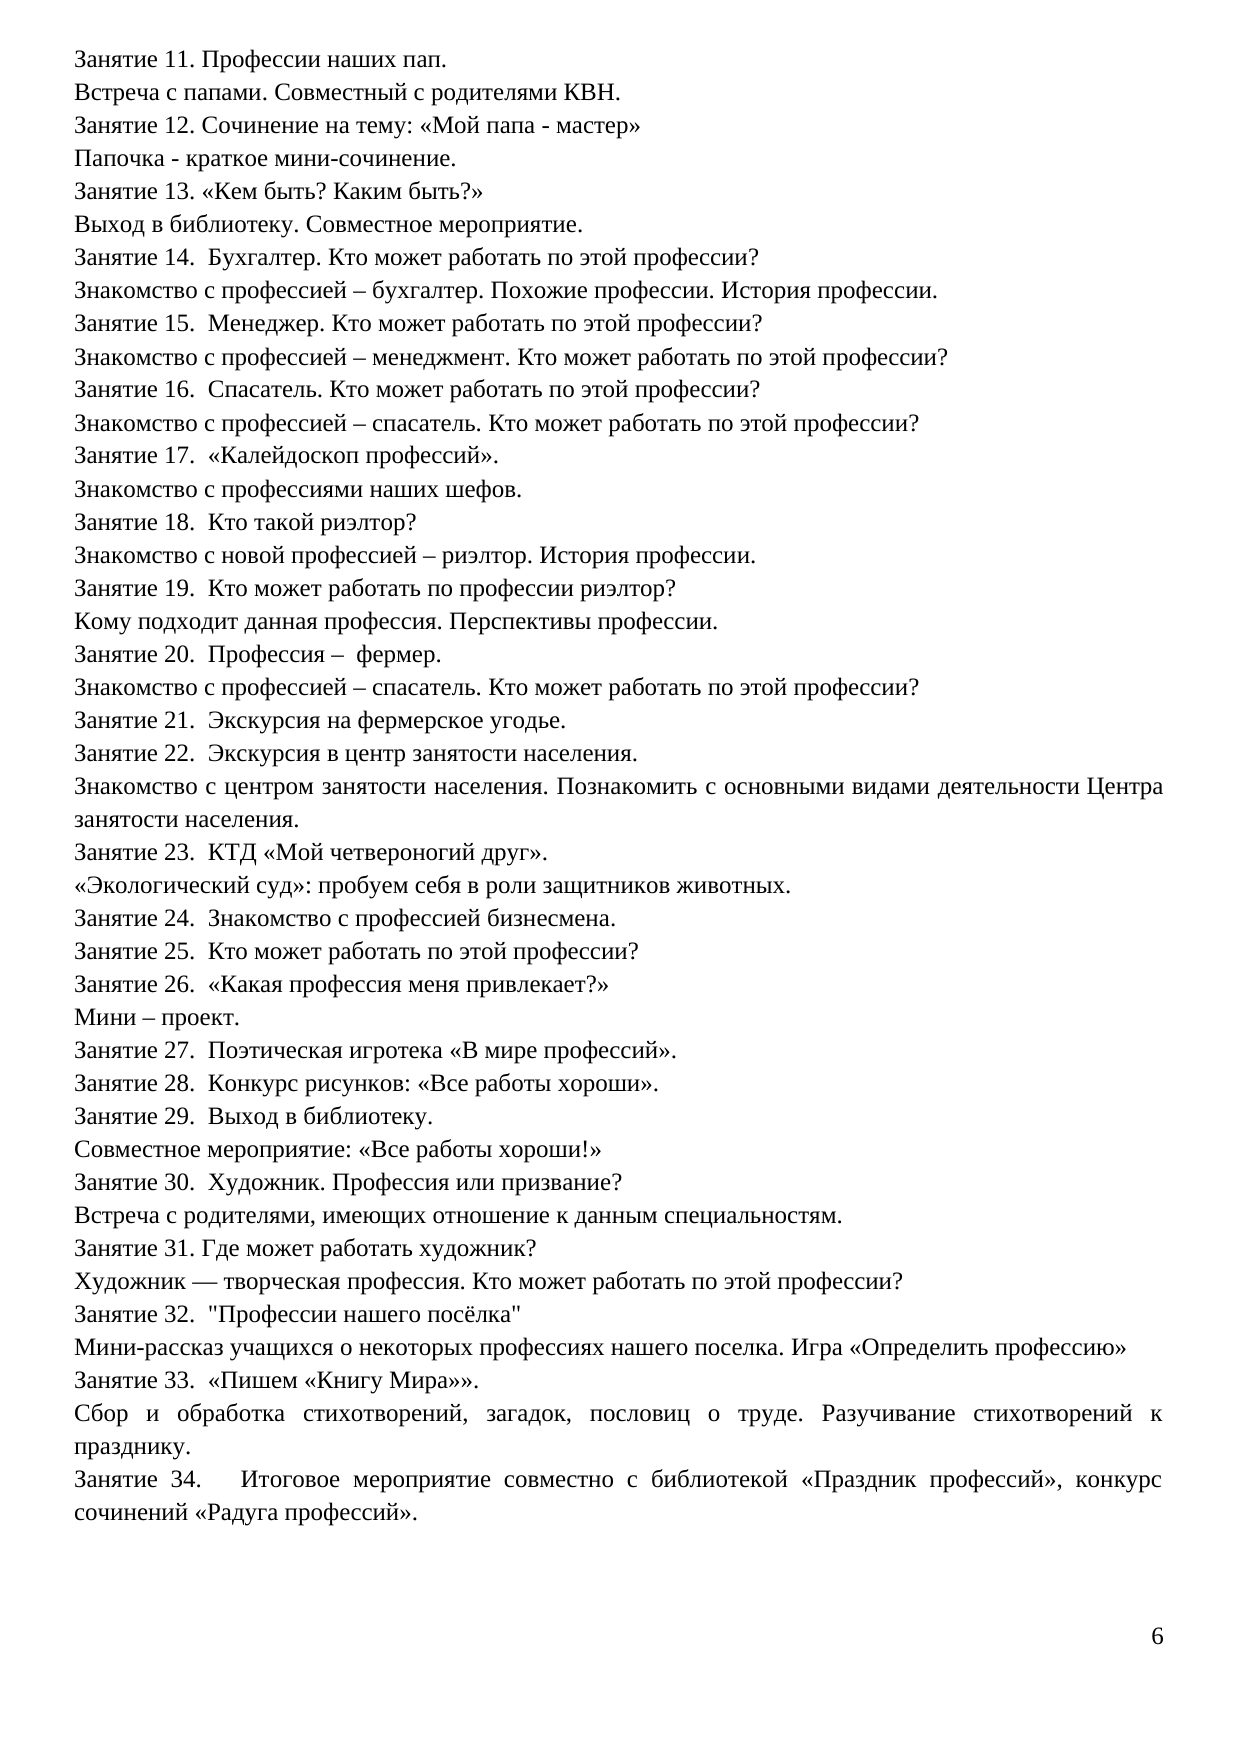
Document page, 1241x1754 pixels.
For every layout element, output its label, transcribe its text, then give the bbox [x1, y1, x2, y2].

text Занятие 21. Экскурсия на фермерское угодье. [74, 705, 1163, 733]
text Занятие 34. Итоговое мероприятие совместно с библиотекой «Праздник профессий», конкурс сочинений «Радуга профессий». [74, 1464, 1163, 1526]
text Знакомство с профессией – спасатель. Кто может работать по этой профессии? [74, 672, 1163, 701]
text Встреча с родителями, имеющих отношение к данным специальностям. [74, 1200, 1163, 1229]
text Занятие 29. Выход в библиотеку. [74, 1101, 1163, 1130]
text Знакомство с профессиями наших шефов. [74, 474, 1163, 502]
text Занятие 33. «Пишем «Книгу Мира»». [74, 1365, 1163, 1394]
text Занятие 12. Сочинение на тему: «Мой папа - мастер» [74, 110, 1163, 139]
text Встреча с папами. Совместный с родителями КВН. [74, 77, 1163, 106]
text Занятие 11. Профессии наших пап. [74, 44, 1163, 73]
text Занятие 23. КТД «Мой четвероногий друг». [74, 837, 1163, 866]
text Знакомство с новой профессией – риэлтор. История профессии. [74, 540, 1163, 568]
text Занятие 17. «Калейдоскоп профессий». [74, 441, 1163, 469]
text Знакомство с профессией – бухгалтер. Похожие профессии. История профессии. [74, 276, 1163, 304]
text «Экологический суд»: пробуем себя в роли защитников животных. [74, 870, 1163, 899]
text Папочка - краткое мини-сочинение. [74, 143, 1163, 172]
text Художник — творческая профессия. Кто может работать по этой профессии? [74, 1266, 1163, 1295]
text Занятие 20. Профессия – фермер. [74, 639, 1163, 667]
text Совместное мероприятие: «Все работы хороши!» [74, 1134, 1163, 1163]
text Мини-рассказ учащихся о некоторых профессиях нашего поселка. Игра «Определить профессию» [74, 1332, 1163, 1361]
text Кому подходит данная профессия. Перспективы профессии. [74, 606, 1163, 634]
text Занятие 30. Художник. Профессия или призвание? [74, 1167, 1163, 1196]
text Занятие 16. Спасатель. Кто может работать по этой профессии? [74, 374, 1163, 403]
text Занятие 15. Менеджер. Кто может работать по этой профессии? [74, 308, 1163, 337]
text Занятие 19. Кто может работать по профессии риэлтор? [74, 573, 1163, 601]
text Мини – проект. [74, 1002, 1163, 1031]
text Занятие 32. "Профессии нашего посёлка" [74, 1299, 1163, 1328]
text Занятие 14. Бухгалтер. Кто может работать по этой профессии? [74, 242, 1163, 271]
text Сбор и обработка стихотворений, загадок, пословиц о труде. Разучивание стихотворений к празднику. [74, 1398, 1163, 1460]
text Занятие 28. Конкурс рисунков: «Все работы хороши». [74, 1068, 1163, 1097]
text Знакомство с профессией – менеджмент. Кто может работать по этой профессии? [74, 342, 1163, 370]
text Знакомство с центром занятости населения. Познакомить с основными видами деятельности Центра занятости населения. [74, 771, 1163, 833]
text Занятие 22. Экскурсия в центр занятости населения. [74, 738, 1163, 767]
text Выход в библиотеку. Совместное мероприятие. [74, 209, 1163, 238]
text Знакомство с профессией – спасатель. Кто может работать по этой профессии? [74, 408, 1163, 436]
text Занятие 26. «Какая профессия меня привлекает?» [74, 969, 1163, 998]
text Занятие 24. Знакомство с профессией бизнесмена. [74, 903, 1163, 932]
text Занятие 13. «Кем быть? Каким быть?» [74, 176, 1163, 205]
text Занятие 31. Где может работать художник? [74, 1233, 1163, 1262]
text Занятие 18. Кто такой риэлтор? [74, 507, 1163, 535]
text Занятие 25. Кто может работать по этой профессии? [74, 936, 1163, 965]
text Занятие 27. Поэтическая игротека «В мире профессий». [74, 1035, 1163, 1064]
